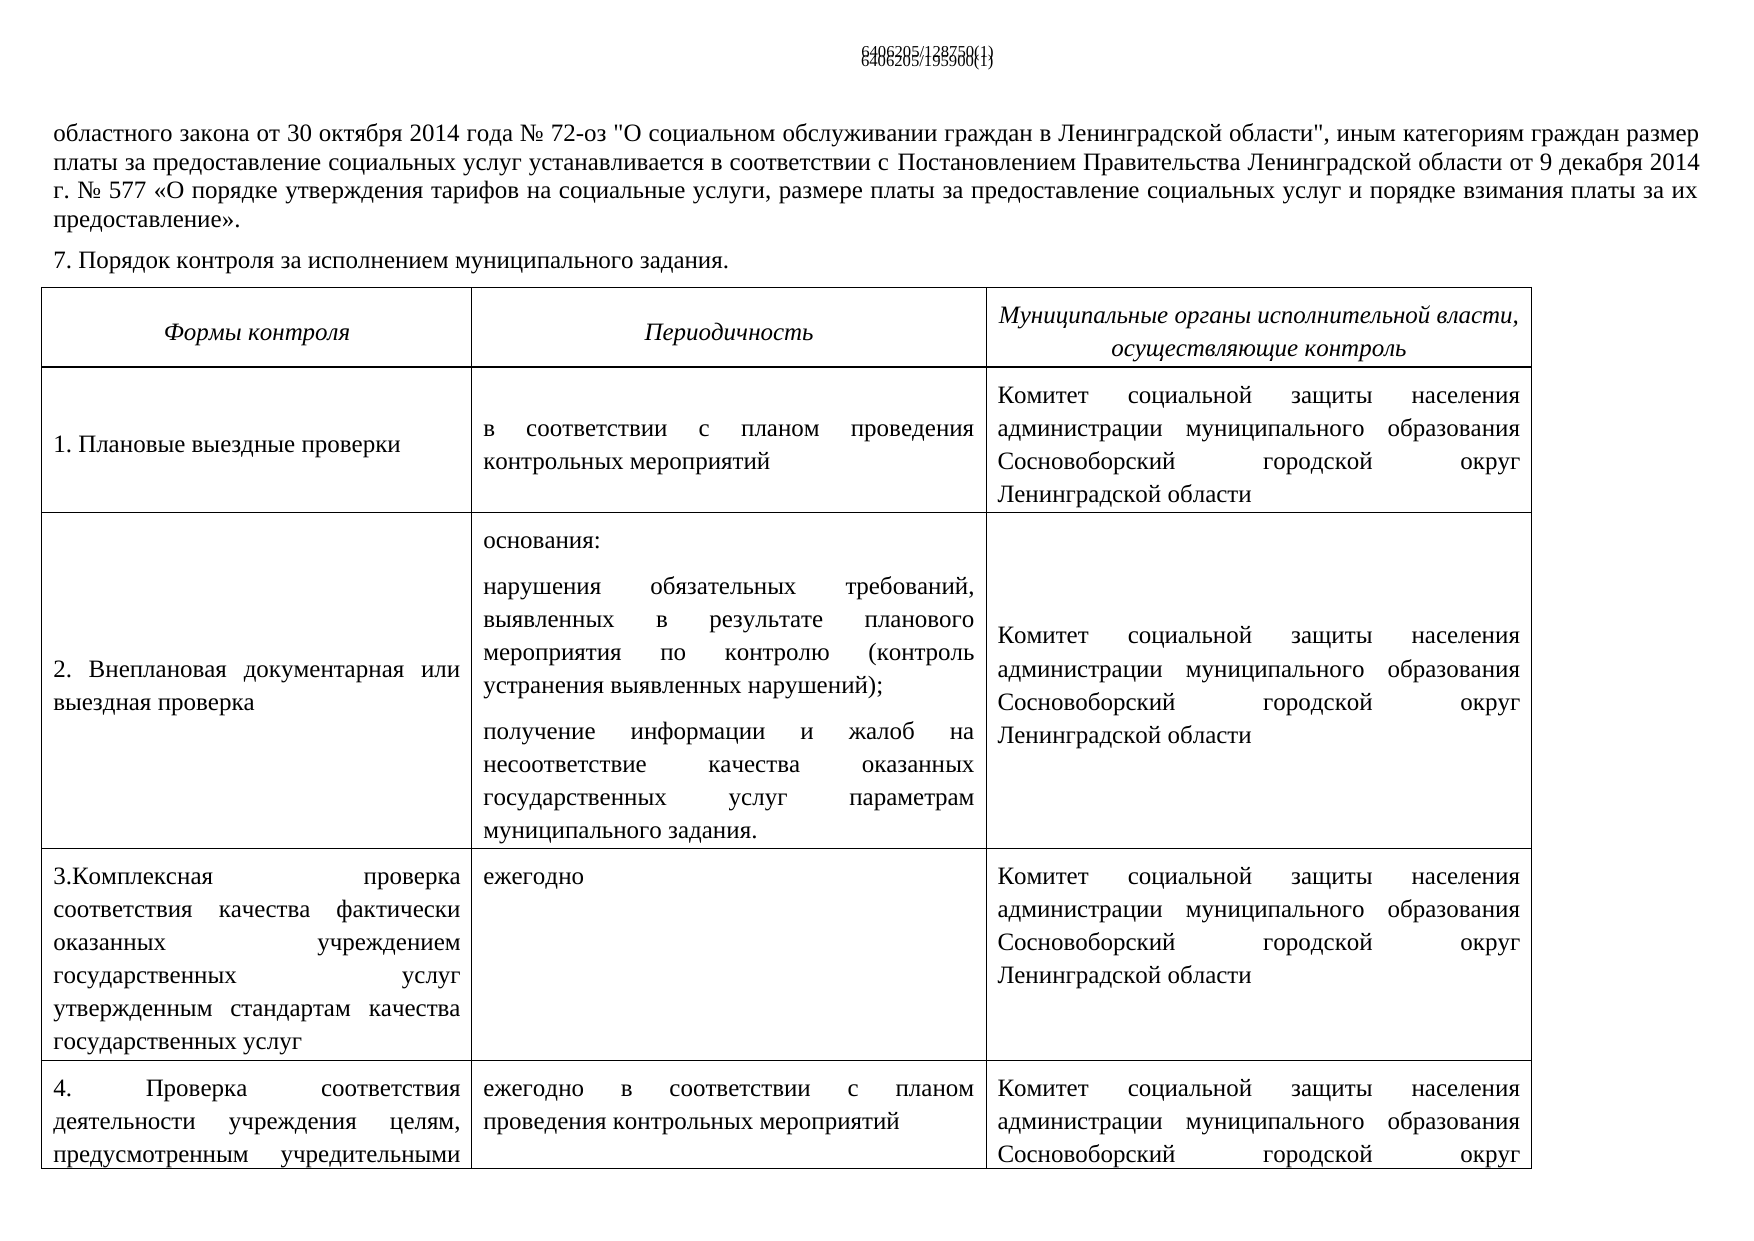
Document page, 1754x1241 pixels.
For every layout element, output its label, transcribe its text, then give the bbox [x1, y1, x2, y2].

table_cell Комитет социальной защиты населения администрации муниципального образования Сосновоборский городской округ Ленинградской области [987, 368, 1531, 512]
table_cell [42, 1061, 471, 1168]
table_cell 1. Плановые выездные проверки [42, 368, 471, 512]
table_cell ежегодно [472, 849, 986, 1059]
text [53, 118, 1701, 233]
table_cell 2. Внеплановая документарная или выездная проверка [42, 513, 471, 848]
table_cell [472, 1061, 986, 1168]
text 7. Порядок контроля за исполнением муниципального задания. [53, 246, 1701, 274]
table_header Формы контроля [42, 288, 471, 366]
table_cell Комитет социальной защиты населения администрации муниципального образования Сосновоборский городской округ Ленинградской области [987, 513, 1531, 848]
table_cell основания: нарушения обязательных требований, выявленных в результате планового мероприятия по контролю (контроль устранения выявленных нарушений); получение информации и жалоб на несоответствие качества оказанных государственных услуг параметрам муниципального задания. [472, 513, 986, 848]
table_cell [987, 1061, 1531, 1168]
table_cell Комитет социальной защиты населения администрации муниципального образования Сосновоборский городской округ Ленинградской области [987, 849, 1531, 1059]
table_cell 3.Комплексная проверка соответствия качества фактически оказанных учреждением государственных услуг утвержденным стандартам качества государственных услуг [42, 849, 471, 1059]
table_cell в соответствии с планом проведения контрольных мероприятий [472, 368, 986, 512]
table_header Муниципальные органы исполнительной власти, осуществляющие контроль [987, 288, 1531, 366]
table_header Периодичность [472, 288, 986, 366]
